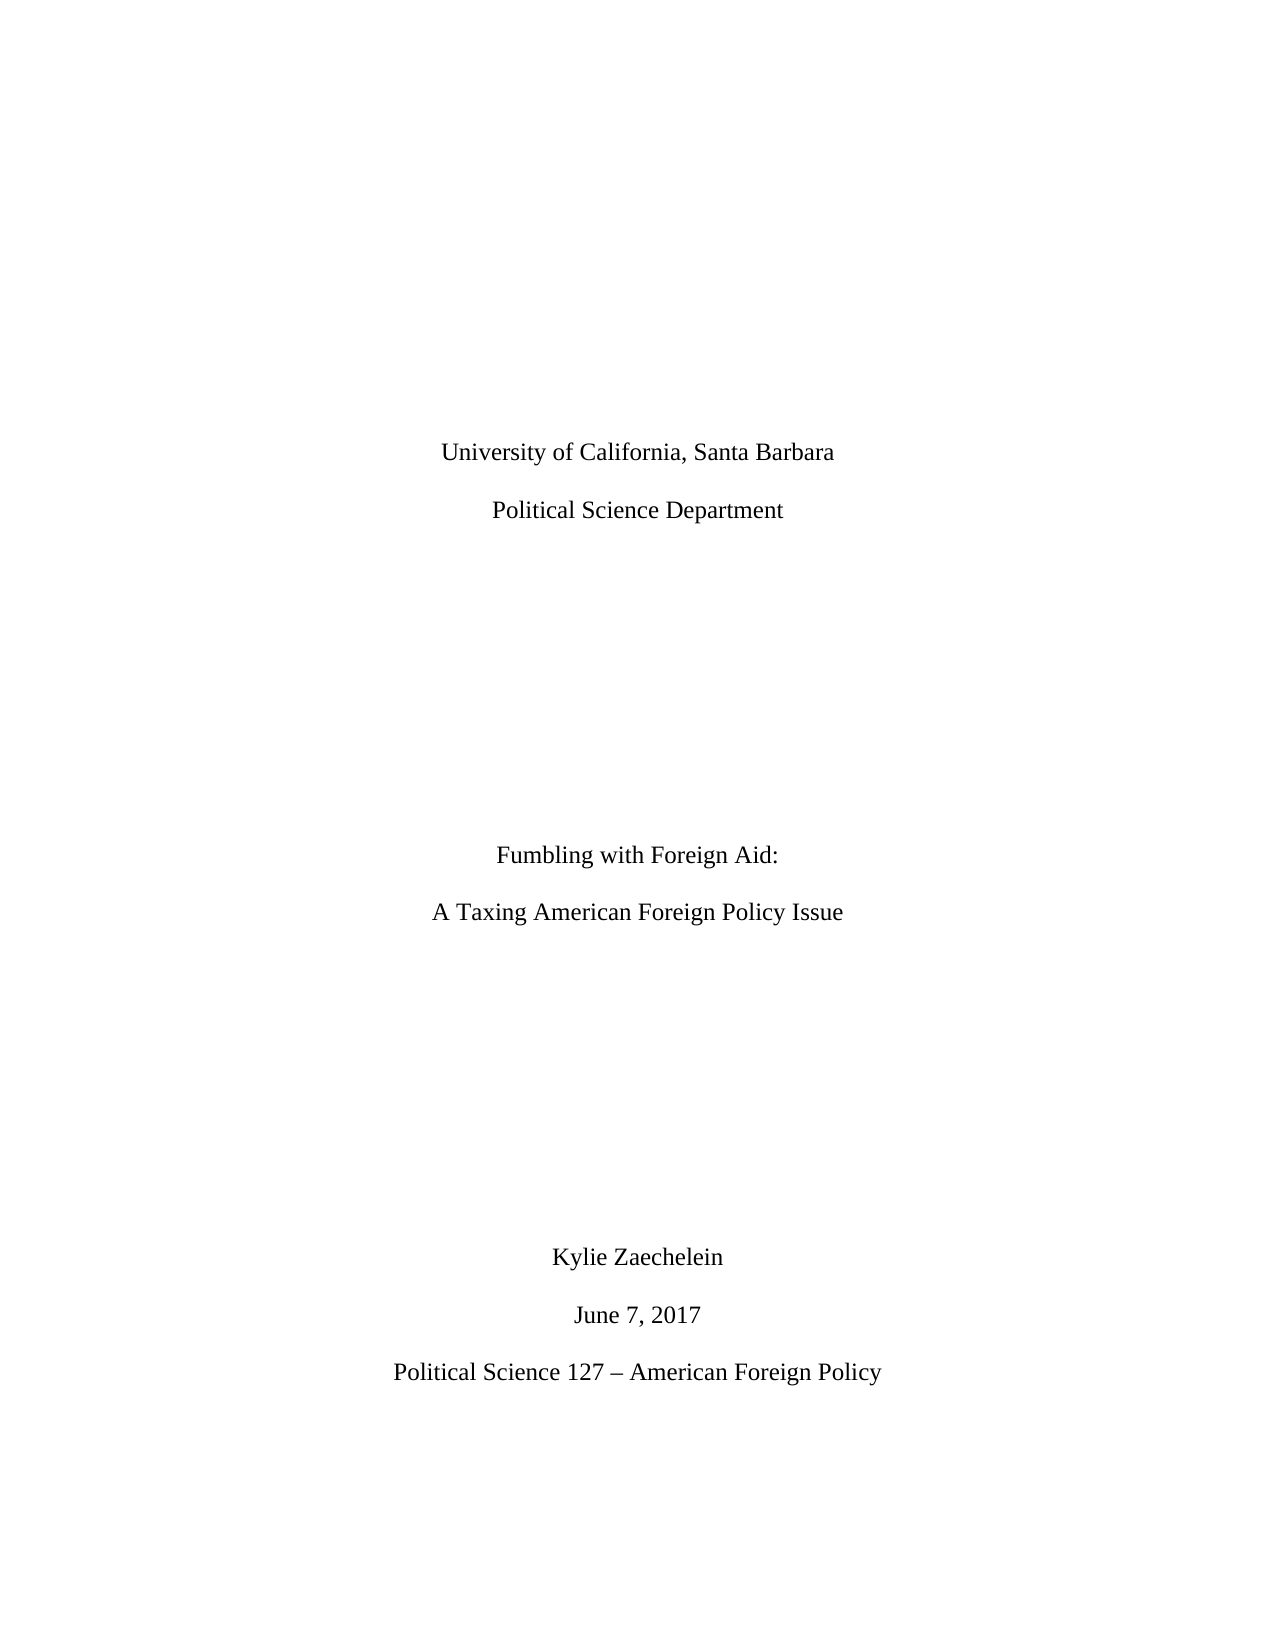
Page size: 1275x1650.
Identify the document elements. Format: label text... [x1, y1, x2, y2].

text Political Science 127 – American Foreign Policy [150, 1357, 1125, 1386]
text University of California, Santa Barbara [150, 437, 1125, 466]
text A Taxing American Foreign Policy Issue [150, 897, 1125, 926]
text Political Science Department [150, 495, 1125, 524]
text Kylie Zaechelein [150, 1242, 1125, 1271]
text June 7, 2017 [150, 1300, 1125, 1329]
text Fumbling with Foreign Aid: [150, 840, 1125, 869]
